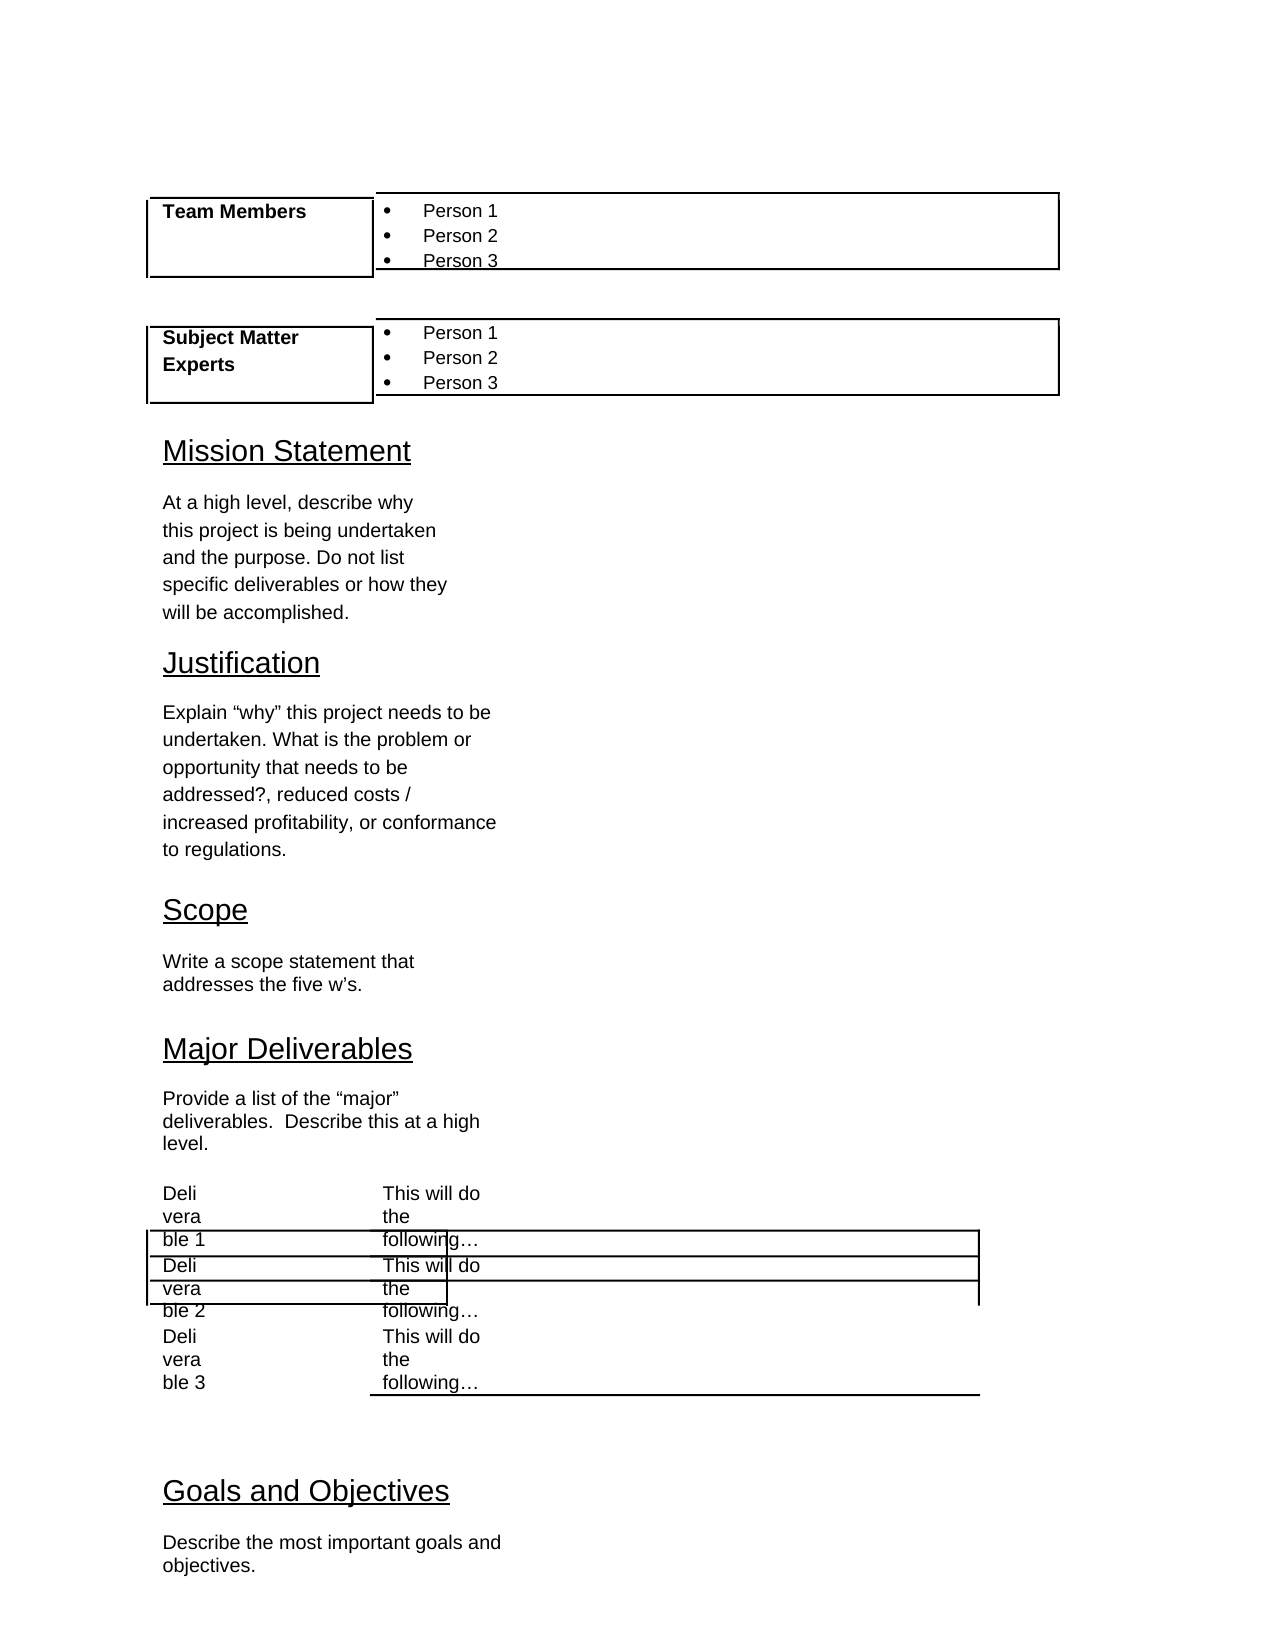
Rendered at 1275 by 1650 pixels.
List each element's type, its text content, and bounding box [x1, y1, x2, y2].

text At a high level, describe why this project is being undertaken and the purpose. Do not list specific deliverables or how they will be accomplished. [162, 491, 448, 623]
list Person 2 [384, 225, 502, 247]
list Person 3 [384, 372, 502, 393]
list Person 3 [384, 250, 502, 271]
text Experts [162, 353, 310, 376]
text Scope [162, 892, 502, 927]
text Deliverable 2 [162, 1254, 205, 1322]
text Justification [162, 645, 502, 679]
list Person 1 [384, 200, 502, 222]
text Mission Statement [162, 433, 502, 468]
text Major Deliverables [162, 1031, 502, 1065]
text Explain “why” this project needs to be undertaken. What is the problem or opportunity that needs to be addressed?, reduced costs / increased profitability, or conformance to regulations. [162, 701, 502, 861]
text Write a scope statement that addresses the five w’s. [162, 950, 502, 996]
text Team Members [162, 200, 310, 222]
text Deliverable 1 [162, 1182, 205, 1250]
text Deliverable 3 [162, 1325, 205, 1393]
list Person 1 [384, 322, 502, 344]
list Person 2 [384, 347, 502, 369]
text This will do the following… [382, 1325, 502, 1393]
text This will do the following… [382, 1182, 502, 1250]
text Describe the most important goals and objectives. [162, 1531, 502, 1576]
text Goals and Objectives [162, 1473, 502, 1508]
text Provide a list of the “major” deliverables. Describe this at a high level. [162, 1087, 502, 1155]
text Subject Matter [162, 326, 310, 348]
text This will do the following… [382, 1254, 502, 1322]
